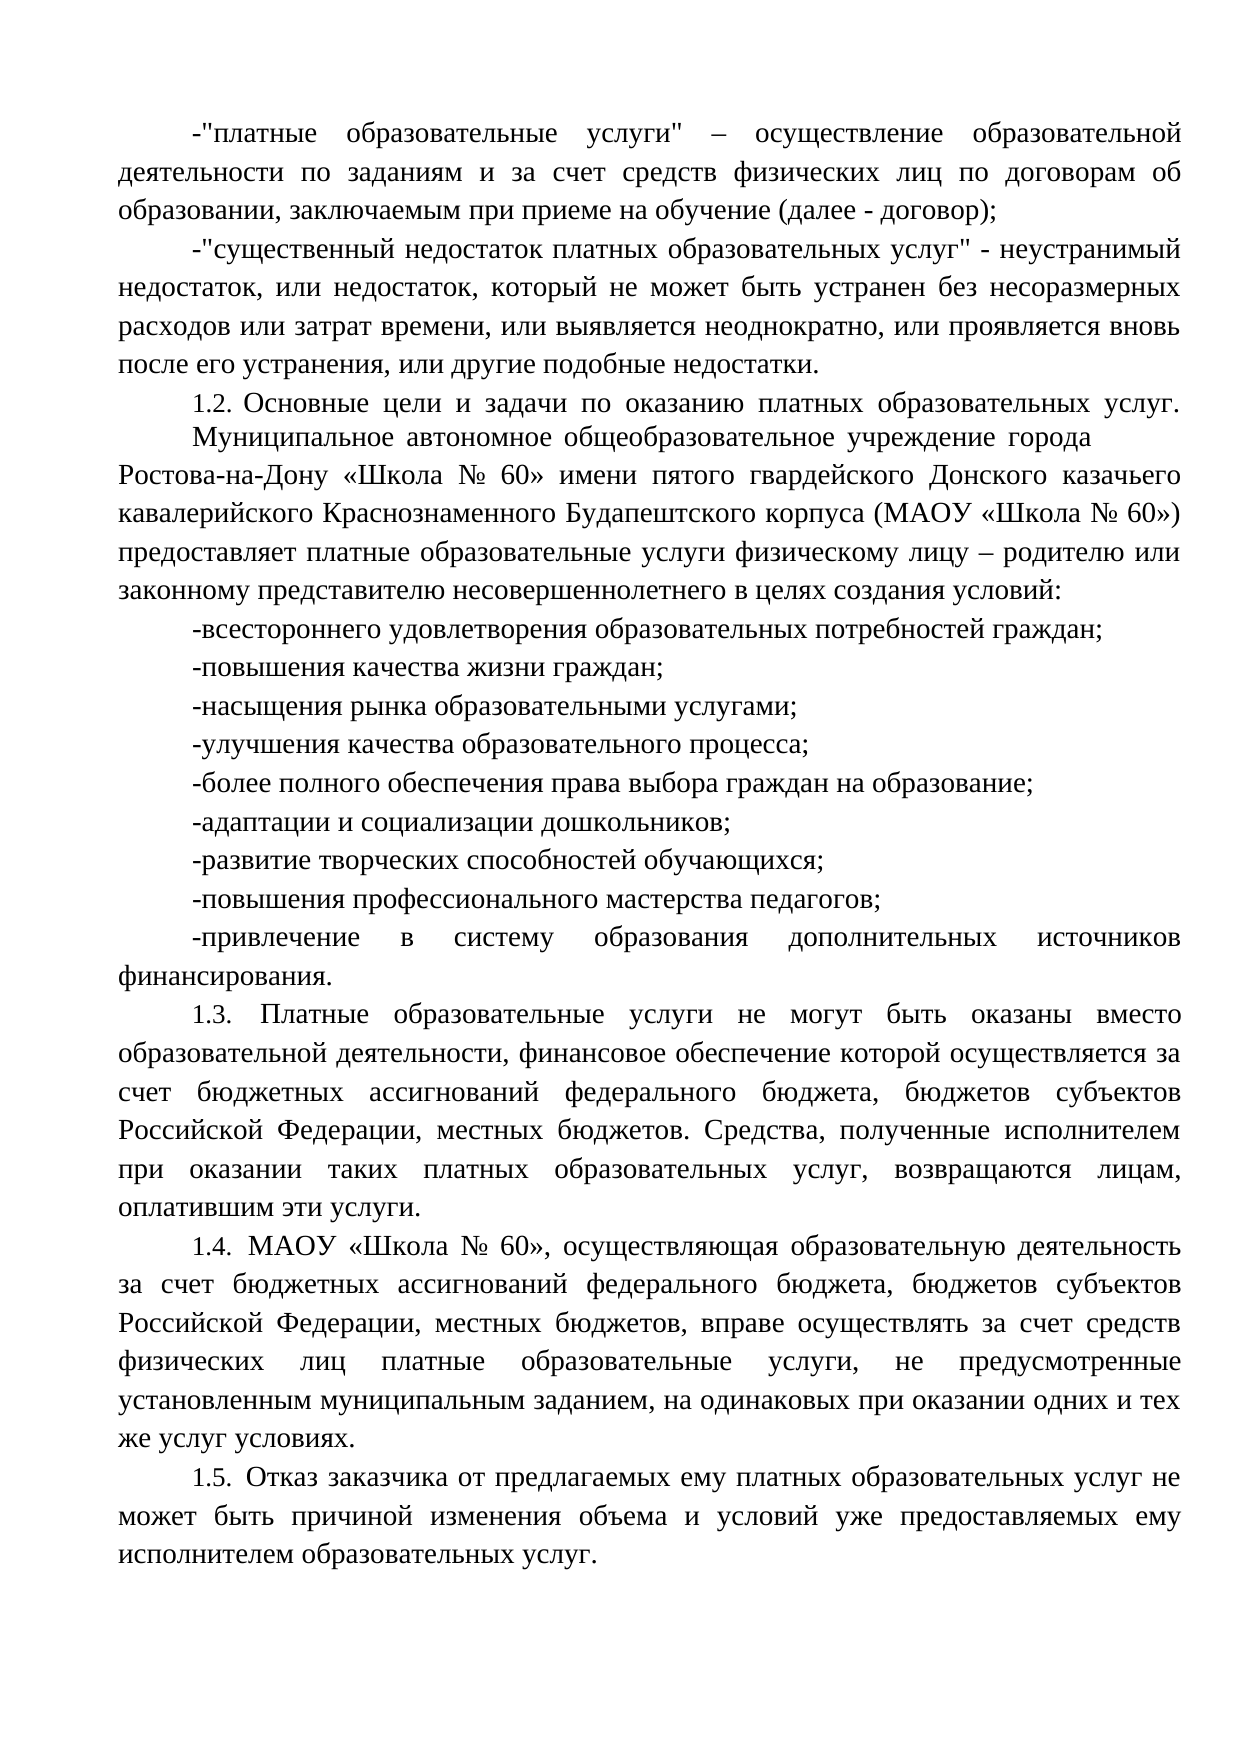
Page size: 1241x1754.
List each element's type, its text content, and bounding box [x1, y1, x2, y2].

text -привлечение в систему образования дополнительных источников финансирования. [118, 919, 1181, 992]
list Отказ заказчика от предлагаемых ему платных образовательных услуг не может быть причиной изменения объема и условий уже предоставляемых ему исполнителем образовательных услуг. [118, 1459, 1181, 1570]
text -более полного обеспечения права выбора граждан на образование; [192, 765, 1192, 799]
text -повышения профессионального мастерства педагогов; [192, 881, 1192, 914]
list МАОУ «Школа № 60», осуществляющая образовательную деятельность за счет бюджетных ассигнований федерального бюджета, бюджетов субъектов Российской Федерации, местных бюджетов, вправе осуществлять за счет средств физических лиц платные образовательные услуги, не предусмотренные установленным муниципальным заданием, на одинаковых при оказании одних и тех же услуг условиях. [118, 1228, 1182, 1454]
text Ростова-на-Дону «Школа № 60» имени пятого гвардейского Донского казачьего кавалерийского Краснознаменного Будапештского корпуса (МАОУ «Школа № 60») предоставляет платные образовательные услуги физическому лицу – родителю или законному представителю несовершеннолетнего в целях создания условий: [118, 457, 1182, 606]
text -улучшения качества образовательного процесса; [192, 727, 1192, 760]
text -развитие творческих способностей обучающихся; [192, 842, 1192, 876]
text -всестороннего удовлетворения образовательных потребностей граждан; [192, 611, 1192, 644]
text -насыщения рынка образовательными услугами; [192, 688, 1192, 722]
text -"платные образовательные услуги" – осуществление образовательной деятельности по заданиям и за счет средств физических лиц по договорам об образовании, заключаемым при приеме на обучение (далее - договор); [118, 115, 1182, 226]
text -адаптации и социализации дошкольников; [192, 804, 1192, 837]
list Платные образовательные услуги не могут быть оказаны вместо образовательной деятельности, финансовое обеспечение которой осуществляется за счет бюджетных ассигнований федерального бюджета, бюджетов субъектов Российской Федерации, местных бюджетов. Средства, полученные исполнителем при оказании таких платных образовательных услуг, возвращаются лицам, оплатившим эти услуги. [118, 997, 1181, 1223]
list Основные цели и задачи по оказанию платных образовательных услуг. Муниципальное автономное общеобразовательное учреждение города [192, 385, 1182, 452]
text -повышения качества жизни граждан; [192, 649, 1192, 683]
text -"существенный недостаток платных образовательных услуг" - неустранимый недостаток, или недостаток, который не может быть устранен без несоразмерных расходов или затрат времени, или выявляется неоднократно, или проявляется вновь после его устранения, или другие подобные недостатки. [118, 231, 1182, 380]
